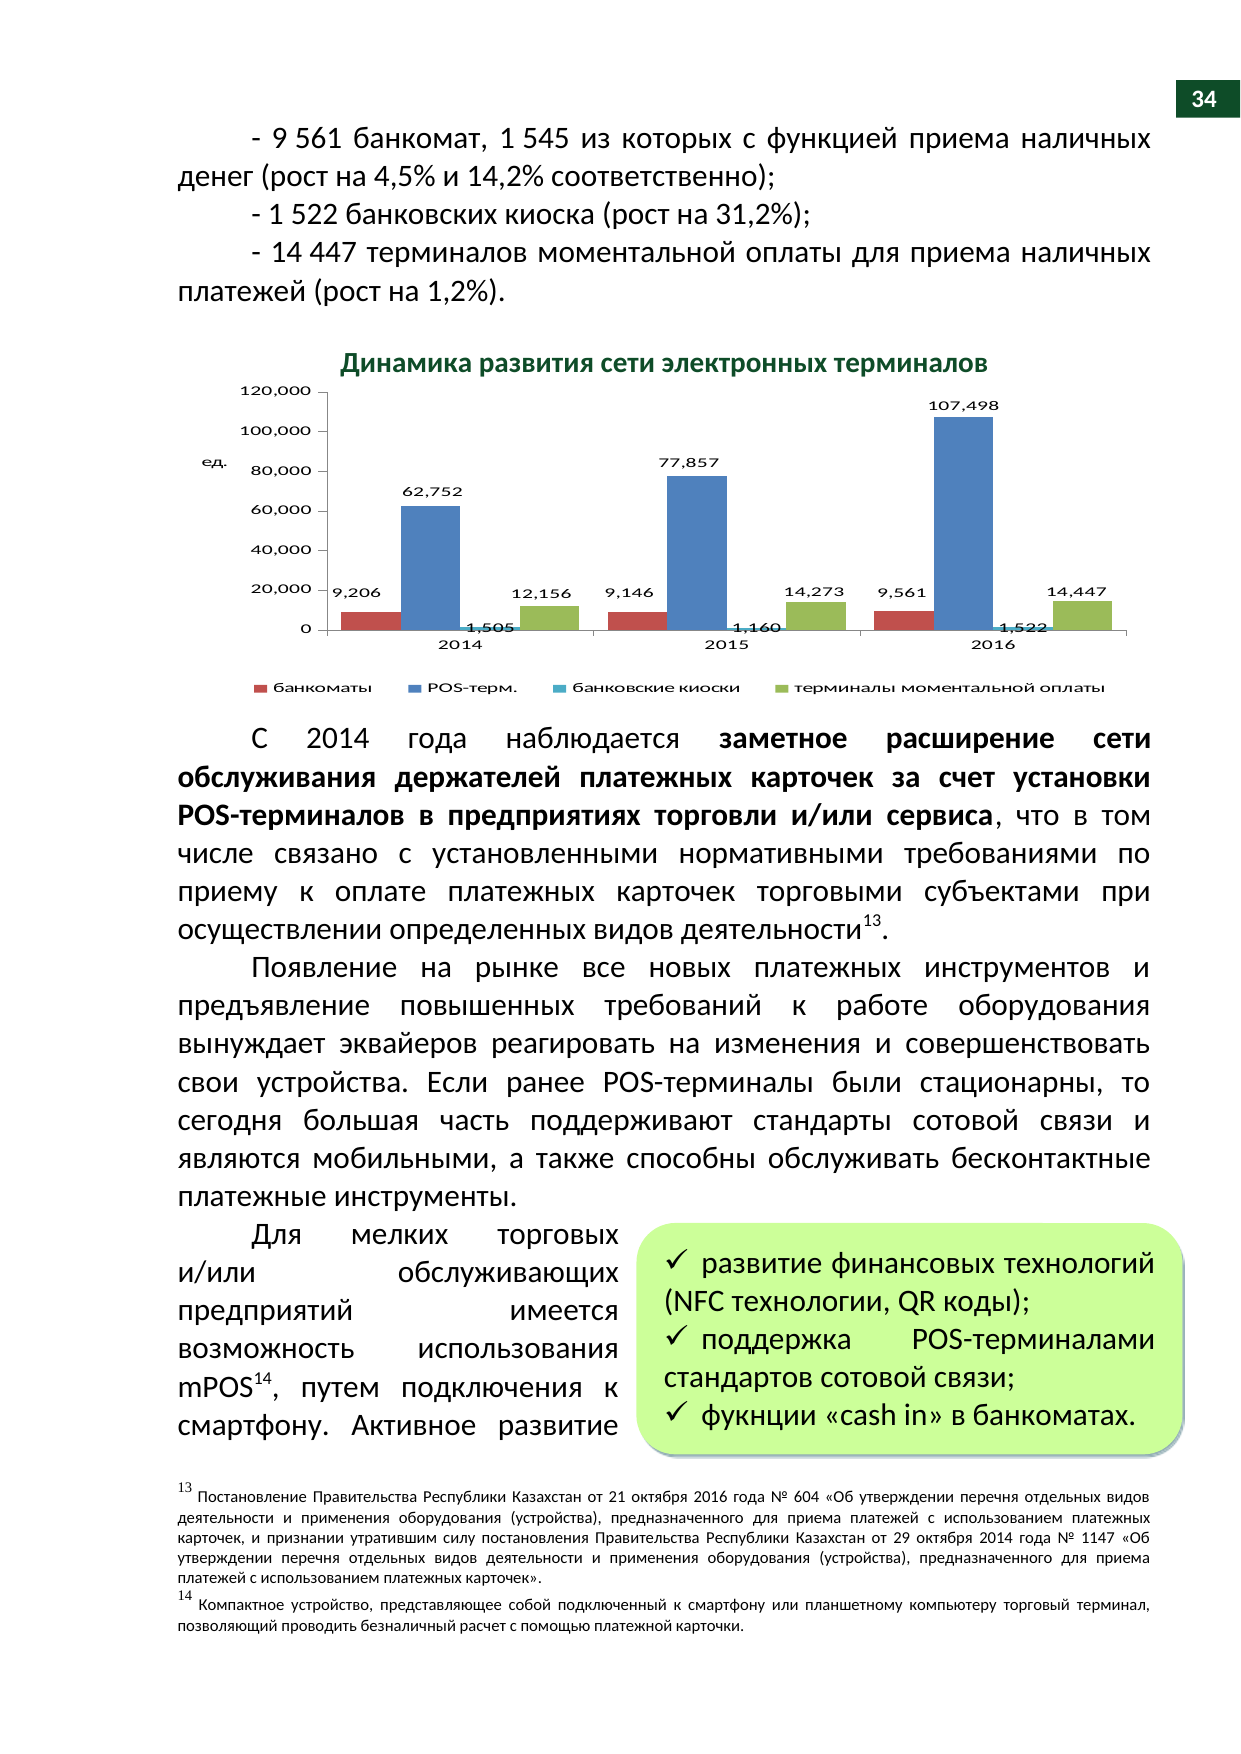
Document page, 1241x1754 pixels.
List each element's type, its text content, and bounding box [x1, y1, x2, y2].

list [177, 1214, 1152, 1443]
text Динамика развития сети электронных терминалов [177, 344, 1152, 380]
text Появление на рынке все новых платежных инструментов и предъявление повышенных требований к работе оборудования вынуждает эквайеров реагировать на изменения и совершенствовать свои устройства. Если ранее POS-терминалы были стационарны, то сегодня большая часть поддерживают стандарты сотовой связи и являются мобильными, а также способны обслуживать бесконтактные платежные инструменты. [177, 947, 1152, 1214]
text - 9 561 банкомат, 1 545 из которых с функцией приема наличных денег (рост на 4,5% и 14,2% соответственно); [177, 118, 1152, 194]
text С 2014 года наблюдается заметное расширение сети обслуживания держателей платежных карточек за счет установки POS-терминалов в предприятиях торговли и/или сервиса, что в том числе связано с установленными нормативными требованиями по приему к оплате платежных карточек торговыми субъектами при осуществлении определенных видов деятельности. [177, 380, 1152, 947]
text - 14 447 терминалов моментальной оплаты для приема наличных платежей (рост на 1,2%). [177, 232, 1152, 309]
text - 1 522 банковских киоска (рост на 31,2%); [177, 194, 1152, 232]
